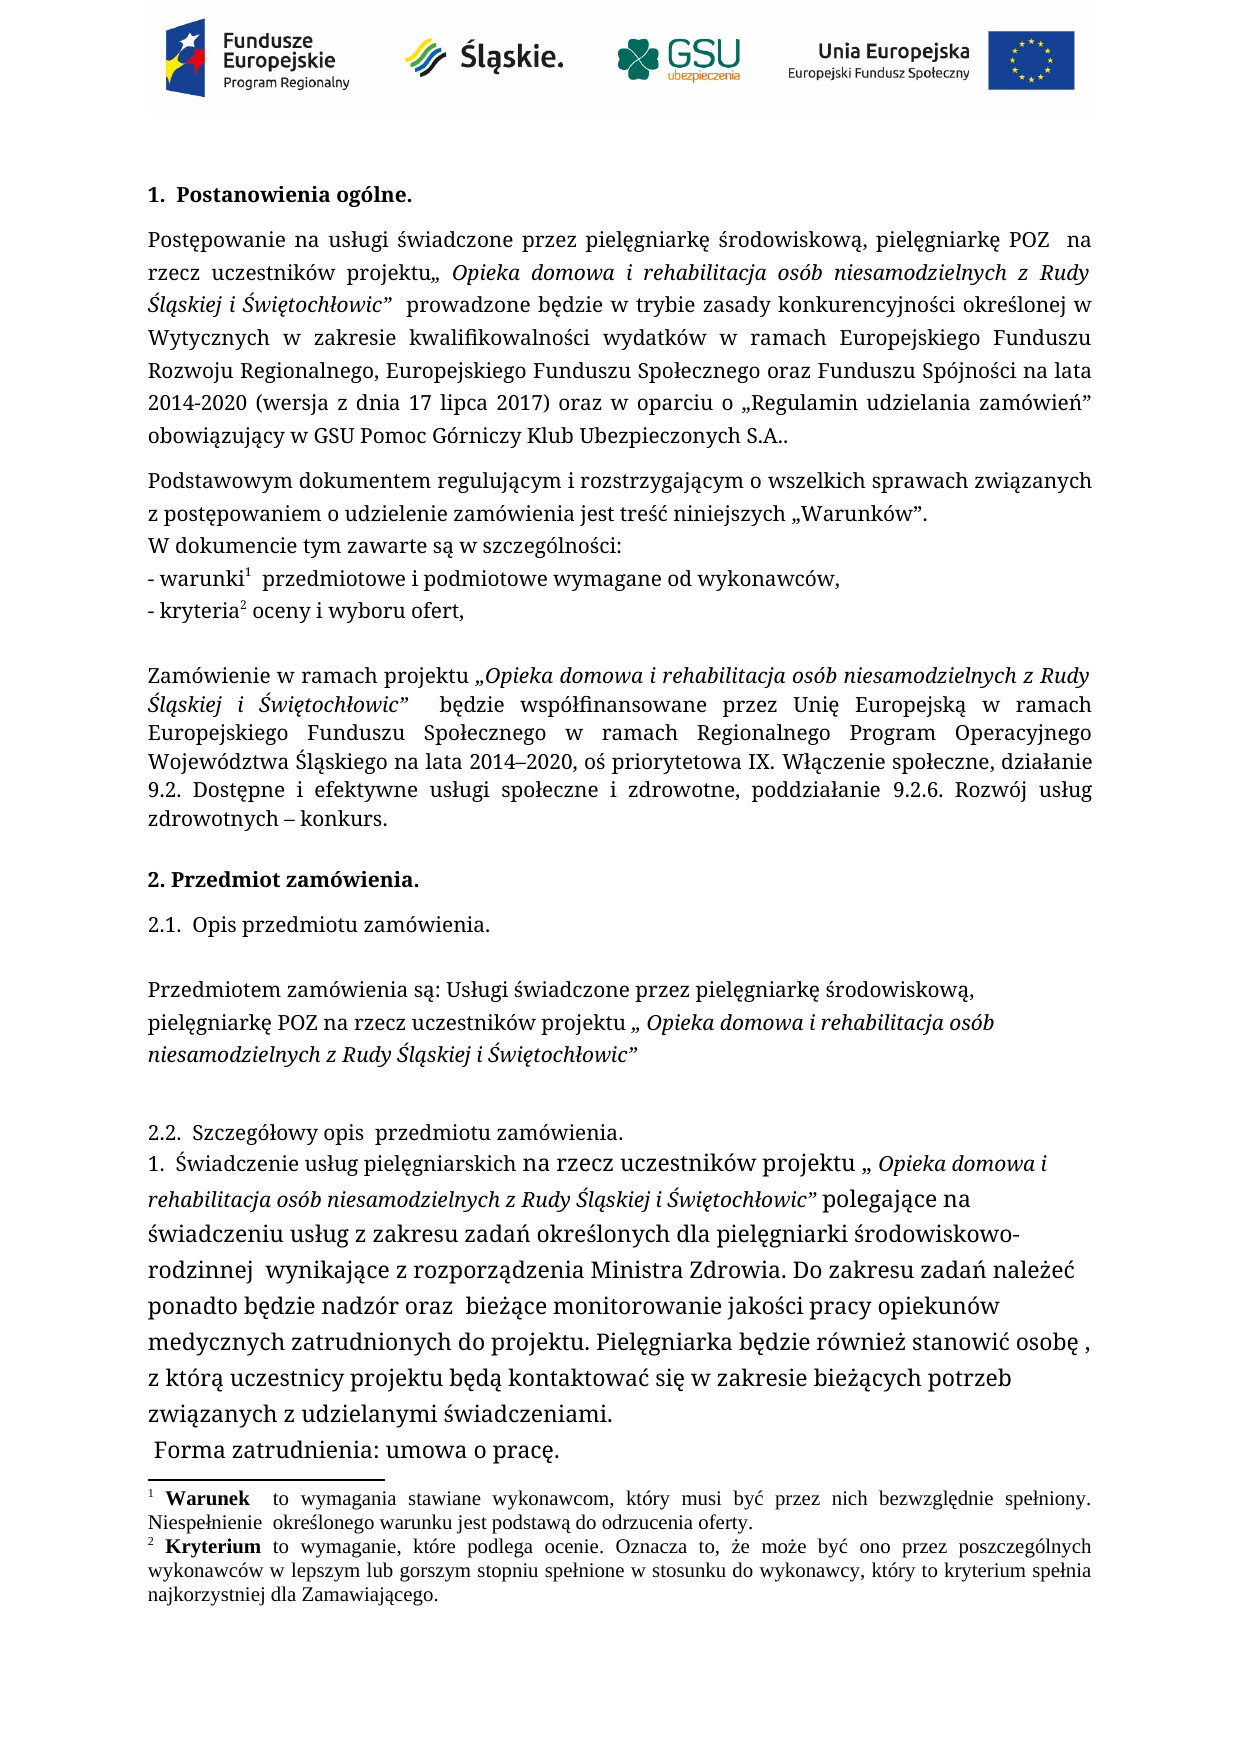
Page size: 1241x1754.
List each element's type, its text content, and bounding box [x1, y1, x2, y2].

text 2.2. Szczegółowy opis przedmiotu zamówienia. [148, 1118, 1093, 1147]
text W dokumencie tym zawarte są w szczególności: [148, 531, 1093, 560]
text Postępowanie na usługi świadczone przez pielęgniarkę środowiskową, pielęgniarkę POZ na rzecz uczestników projektu„ Opieka domowa i rehabilitacja osób niesamodzielnych z Rudy Śląskiej i Świętochłowic” prowadzone będzie w trybie zasady konkurencyjności określonej w Wytycznych w zakresie kwalifikowalności wydatków w ramach Europejskiego Funduszu Rozwoju Regionalnego, Europejskiego Funduszu Społecznego oraz Funduszu Spójności na lata 2014-2020 (wersja z dnia 17 lipca 2017) oraz w oparciu o „Regulamin udzielania zamówień” obowiązujący w GSU Pomoc Górniczy Klub Ubezpieczonych S.A.. [148, 225, 1093, 449]
text 1. Postanowienia ogólne. [148, 180, 1093, 209]
text 1. Świadczenie usług pielęgniarskich na rzecz uczestników projektu „ Opieka domowa i rehabilitacja osób niesamodzielnych z Rudy Śląskiej i Świętochłowic” polegające na świadczeniu usług z zakresu zadań określonych dla pielęgniarki środowiskowo-rodzinnej wynikające z rozporządzenia Ministra Zdrowia. Do zakresu zadań należeć ponadto będzie nadzór oraz bieżące monitorowanie jakości pracy opiekunów medycznych zatrudnionych do projektu. Pielęgniarka będzie również stanowić osobę , z którą uczestnicy projektu będą kontaktować się w zakresie bieżących potrzeb związanych z udzielanymi świadczeniami. [148, 1147, 1093, 1429]
text Zamówienie w ramach projektu „Opieka domowa i rehabilitacja osób niesamodzielnych z Rudy Śląskiej i Świętochłowic” będzie współfinansowane przez Unię Europejską w ramach Europejskiego Funduszu Społecznego w ramach Regionalnego Program Operacyjnego Województwa Śląskiego na lata 2014–2020, oś priorytetowa IX. Włączenie społeczne, działanie 9.2. Dostępne i efektywne usługi społeczne i zdrowotne, poddziałanie 9.2.6. Rozwój usług zdrowotnych – konkurs. [148, 662, 1093, 832]
picture [147, 0, 1093, 116]
text - kryteria oceny i wyboru ofert, [148, 596, 1093, 625]
text 2. Przedmiot zamówienia. [148, 865, 1093, 893]
text Przedmiotem zamówienia są: Usługi świadczone przez pielęgniarkę środowiskową, pielęgniarkę POZ na rzecz uczestników projektu „ Opieka domowa i rehabilitacja osób niesamodzielnych z Rudy Śląskiej i Świętochłowic” [148, 975, 1093, 1069]
text Podstawowym dokumentem regulującym i rozstrzygającym o wszelkich sprawach związanych z postępowaniem o udzielenie zamówienia jest treść niniejszych „Warunków”. [148, 466, 1093, 527]
text Forma zatrudnienia: umowa o pracę. [148, 1434, 1093, 1465]
text - warunki przedmiotowe i podmiotowe wymagane od wykonawców, [148, 564, 1093, 592]
text 2.1. Opis przedmiotu zamówienia. [148, 910, 1093, 938]
